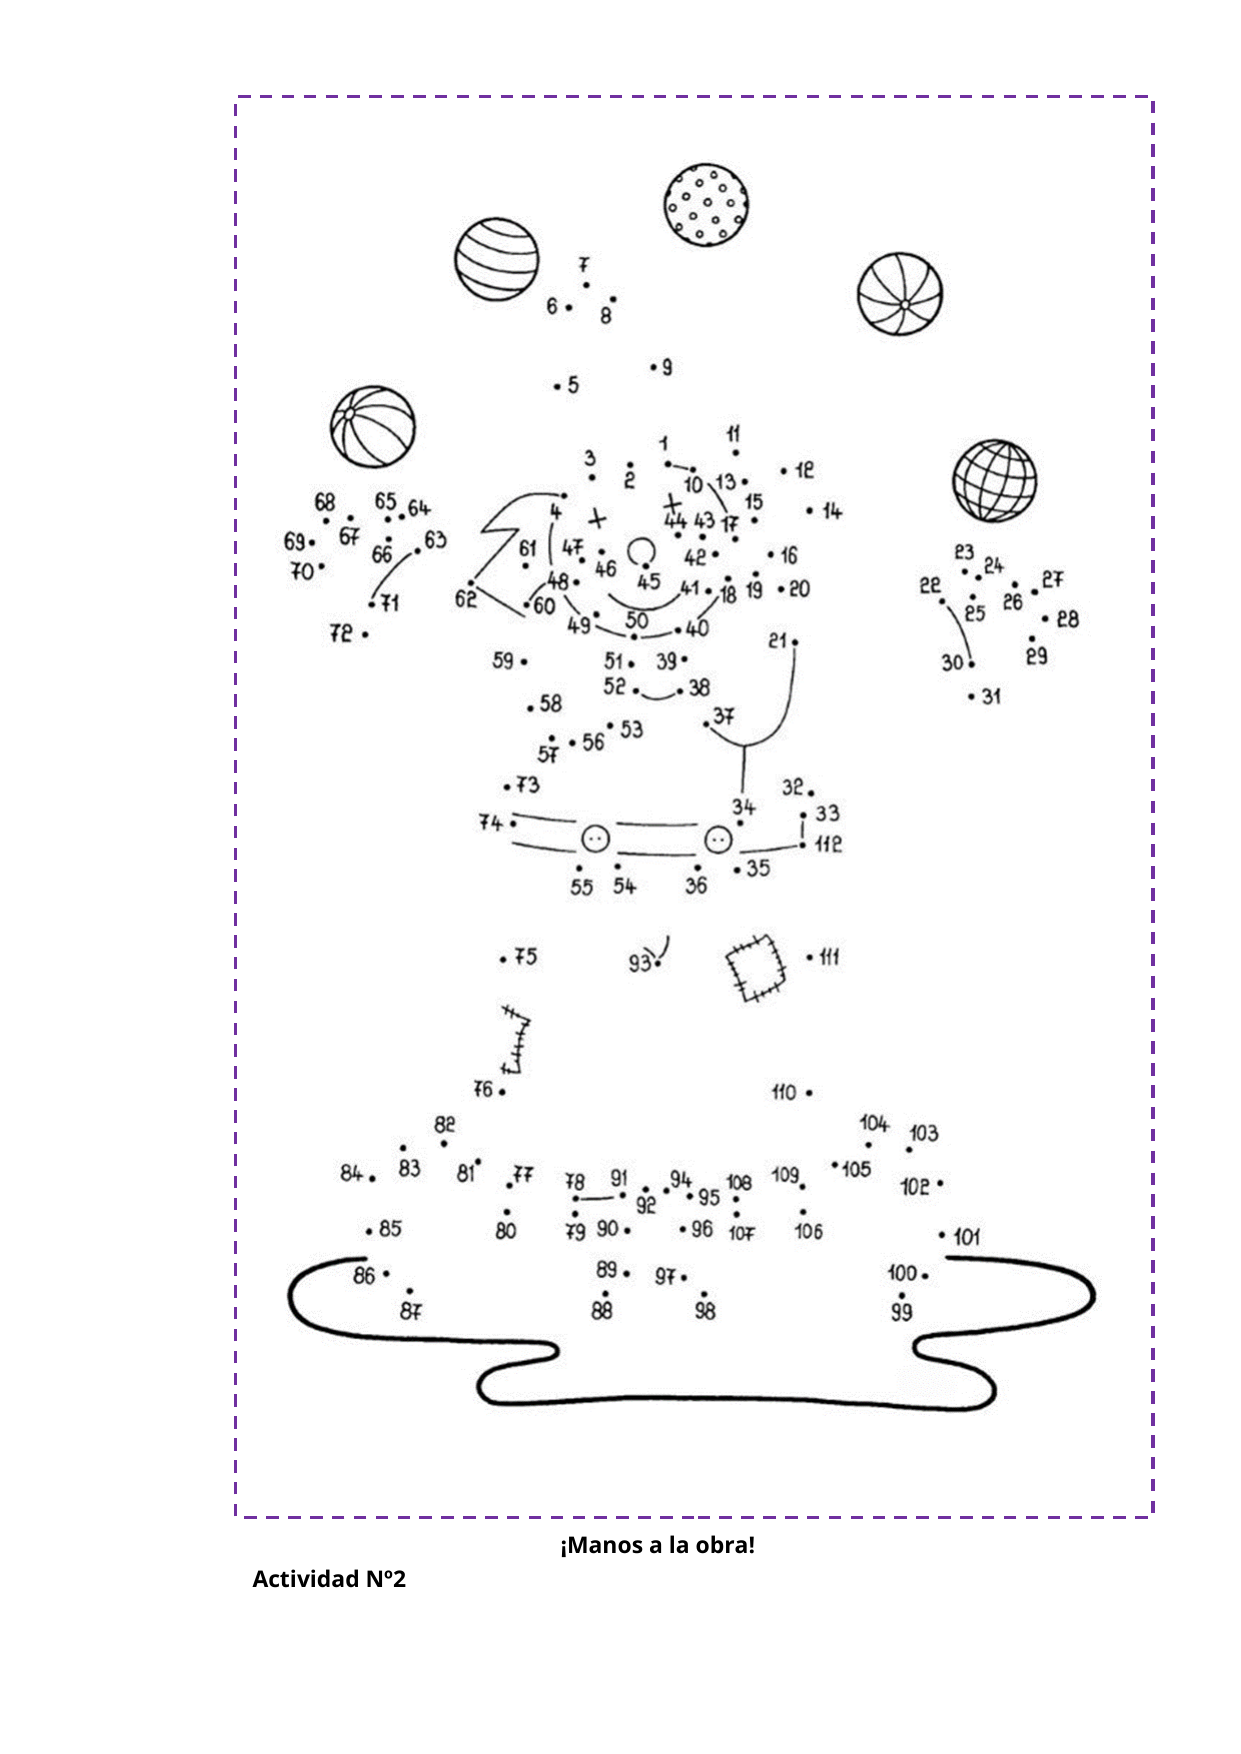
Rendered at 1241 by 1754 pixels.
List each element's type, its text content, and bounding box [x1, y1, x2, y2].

picture [252, 147, 1125, 1426]
list ¡Manos a la obra! [252, 1529, 1063, 1560]
list Actividad Nº2 [252, 1563, 1063, 1594]
